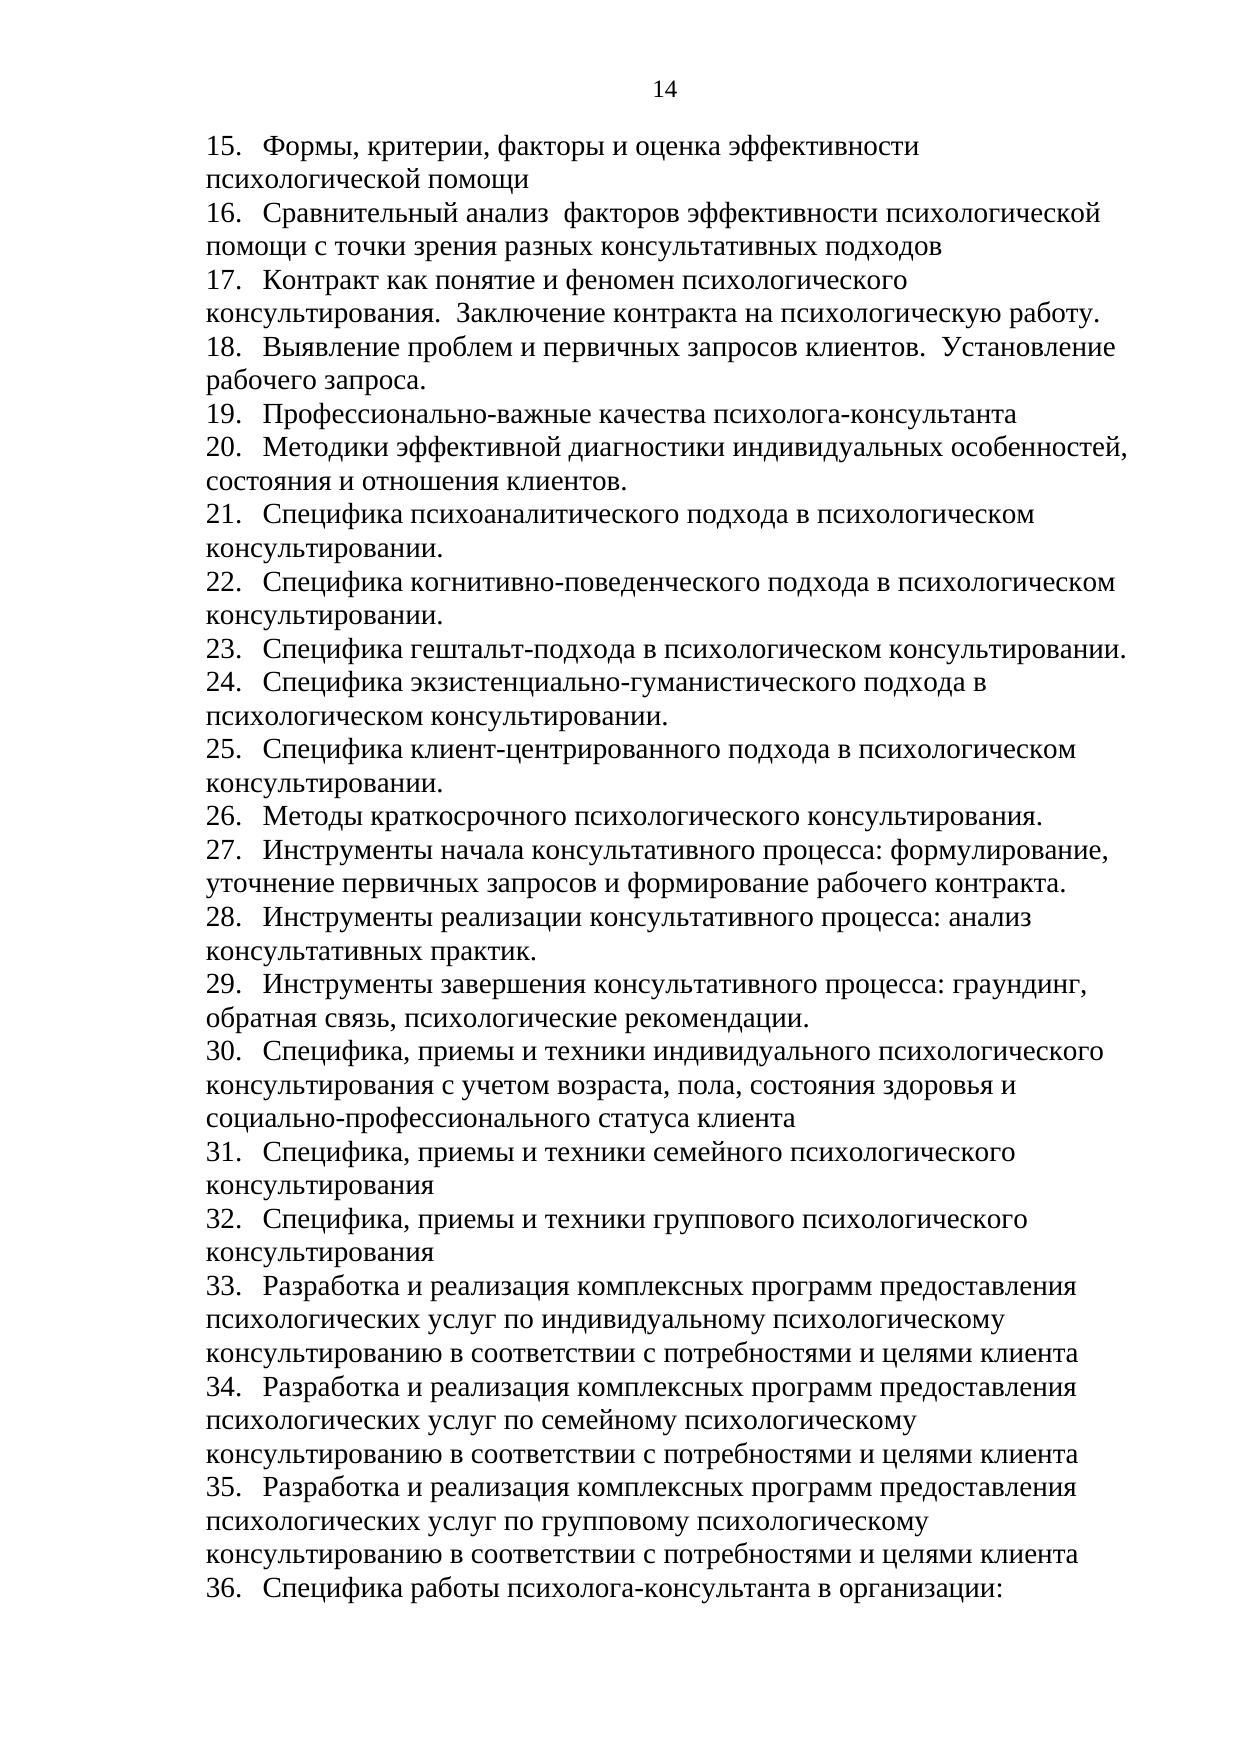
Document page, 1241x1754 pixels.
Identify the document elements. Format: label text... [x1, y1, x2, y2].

table_cell Специфика психоаналитического подхода в психологическом консультировании. [177, 497, 1151, 564]
table_cell Выявление проблем и первичных запросов клиентов. Установление рабочего запроса. [177, 329, 1151, 396]
table_cell Инструменты реализации консультативного процесса: анализ консультативных практик. [177, 899, 1151, 966]
table_cell Специфика экзистенциально-гуманистического подхода в психологическом консультировании. [177, 664, 1151, 731]
table_cell Формы, критерии, факторы и оценка эффективности психологической помощи [177, 128, 1151, 195]
table_cell Специфика гештальт-подхода в психологическом консультировании. [177, 631, 1151, 664]
table_cell Специфика клиент-центрированного подхода в психологическом консультировании. [177, 731, 1151, 798]
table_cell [177, 1570, 1151, 1603]
table_cell Методики эффективной диагностики индивидуальных особенностей, состояния и отношения клиентов. [177, 430, 1151, 497]
table_cell Разработка и реализация комплексных программ предоставления психологических услуг по семейному психологическому консультированию в соответствии с потребностями и целями клиента [177, 1369, 1151, 1469]
table_cell Специфика, приемы и техники индивидуального психологического консультирования с учетом возраста, пола, состояния здоровья и социально-профессионального статуса клиента [177, 1033, 1151, 1134]
table_cell Контракт как понятие и феномен психологического консультирования. Заключение контракта на психологическую работу. [177, 262, 1151, 329]
table_cell Специфика, приемы и техники группового психологического консультирования [177, 1201, 1151, 1268]
table_cell Инструменты завершения консультативного процесса: граундинг, обратная связь, психологические рекомендации. [177, 966, 1151, 1033]
table_cell Методы краткосрочного психологического консультирования. [177, 799, 1151, 832]
table_cell Инструменты начала консультативного процесса: формулирование, уточнение первичных запросов и формирование рабочего контракта. [177, 832, 1151, 899]
table_cell Разработка и реализация комплексных программ предоставления психологических услуг по групповому психологическому консультированию в соответствии с потребностями и целями клиента [177, 1469, 1151, 1570]
table_cell Специфика, приемы и техники семейного психологического консультирования [177, 1134, 1151, 1201]
table_cell Профессионально-важные качества психолога-консультанта [177, 396, 1151, 429]
table_cell Сравнительный анализ факторов эффективности психологической помощи с точки зрения разных консультативных подходов [177, 195, 1151, 262]
table_cell Специфика когнитивно-поведенческого подхода в психологическом консультировании. [177, 564, 1151, 631]
table_cell Разработка и реализация комплексных программ предоставления психологических услуг по индивидуальному психологическому консультированию в соответствии с потребностями и целями клиента [177, 1268, 1151, 1369]
